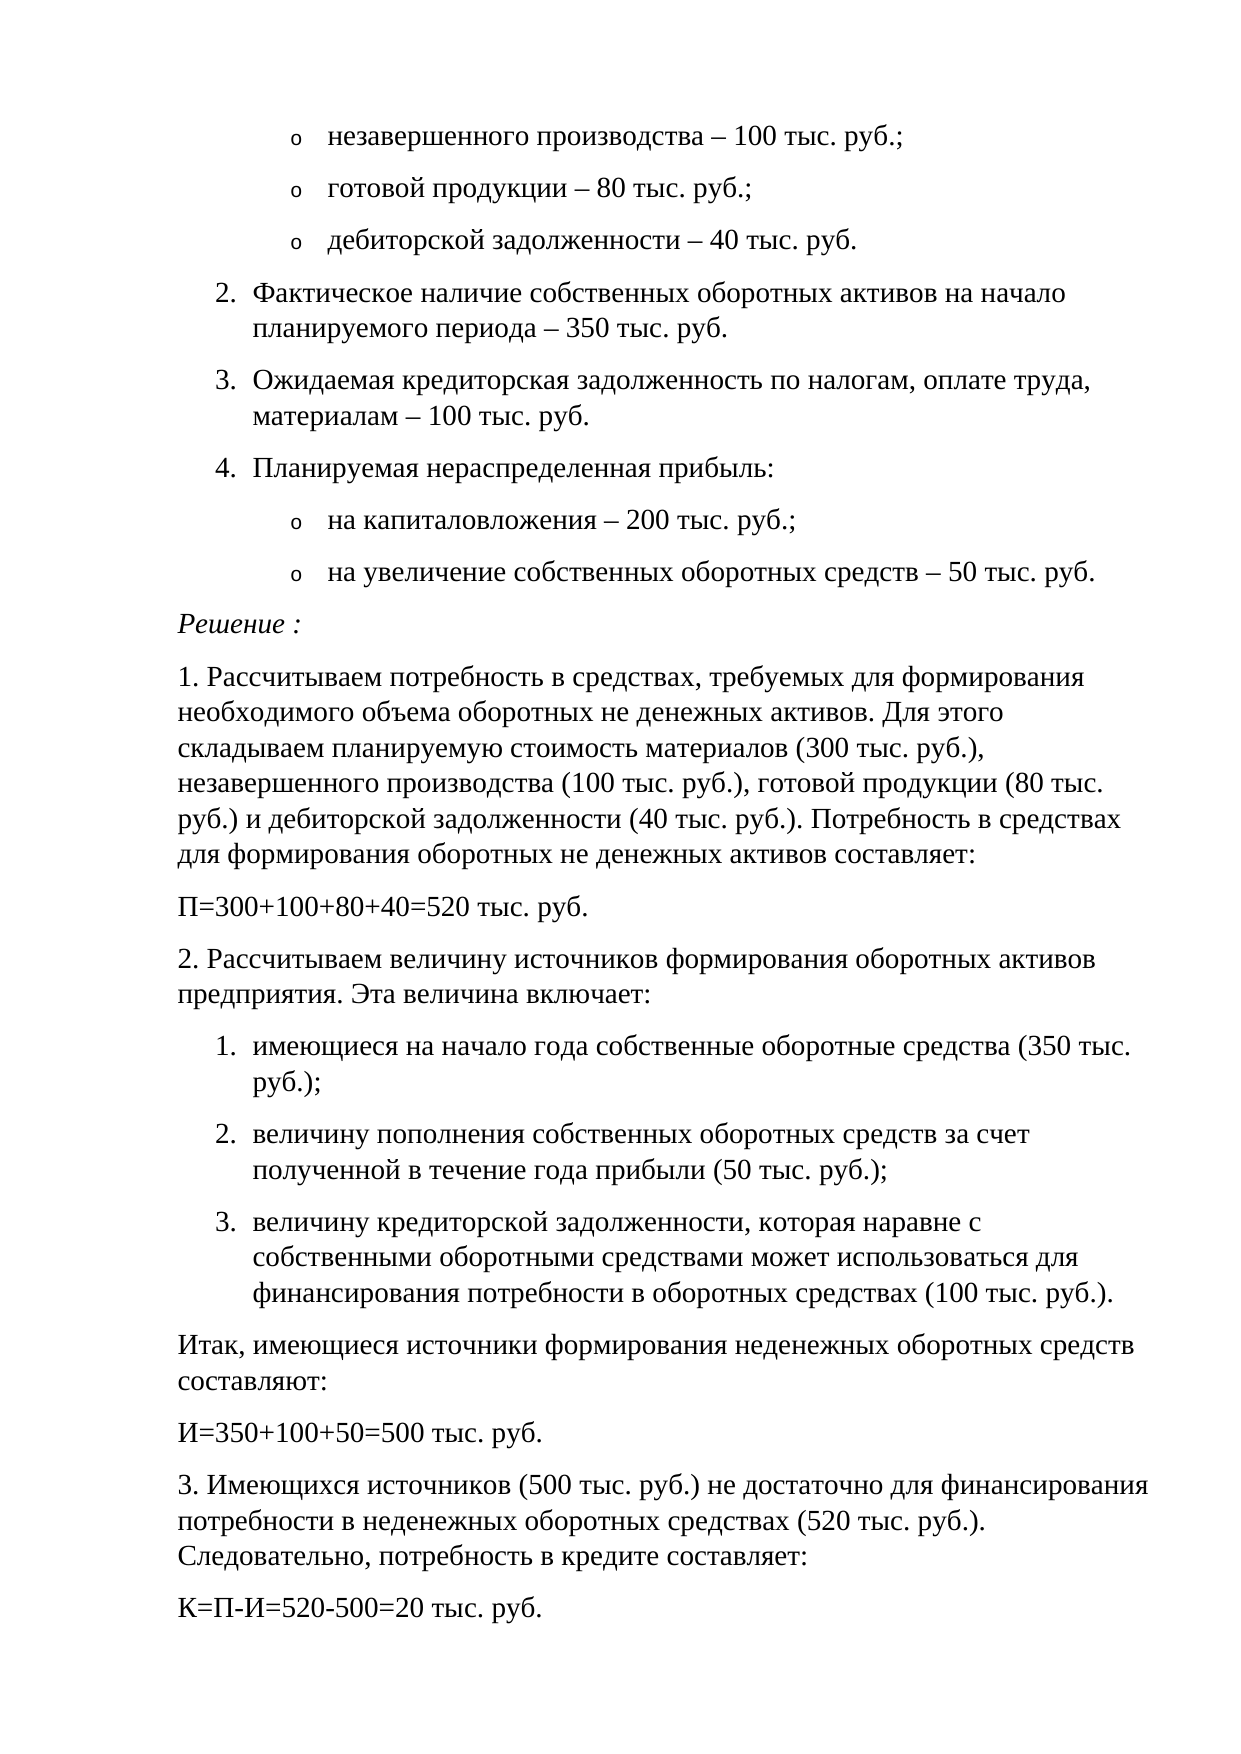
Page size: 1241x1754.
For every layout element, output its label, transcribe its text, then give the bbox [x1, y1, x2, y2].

list незавершенного производства – 100 тыс. руб.; [290, 118, 1152, 152]
list на увеличение собственных оборотных средств – 50 тыс. руб. [290, 554, 1152, 588]
text 2. Рассчитываем величину источников формирования оборотных активов предприятия. Эта величина включает: [177, 941, 1152, 1010]
text Решение : [177, 607, 1152, 640]
list дебиторской задолженности – 40 тыс. руб. [290, 222, 1152, 256]
list Планируемая нераспределенная прибыль: [215, 450, 1152, 484]
text И=350+100+50=500 тыс. руб. [177, 1415, 1152, 1448]
text 3. Имеющихся источников (500 тыс. руб.) не достаточно для финансирования потребности в неденежных оборотных средствах (520 тыс. руб.). Следовательно, потребность в кредите составляет: [177, 1467, 1152, 1572]
list Фактическое наличие собственных оборотных активов на начало планируемого периода – 350 тыс. руб. [215, 275, 1152, 344]
list на капиталовложения – 200 тыс. руб.; [290, 502, 1152, 536]
text П=300+100+80+40=520 тыс. руб. [177, 889, 1152, 922]
list Ожидаемая кредиторская задолженность по налогам, оплате труда, материалам – 100 тыс. руб. [215, 362, 1152, 431]
list величину кредиторской задолженности, которая наравне с собственными оборотными средствами может использоваться для финансирования потребности в оборотных средствах (100 тыс. руб.). [215, 1204, 1152, 1308]
text К=П-И=520-500=20 тыс. руб. [177, 1590, 1152, 1624]
text Итак, имеющиеся источники формирования неденежных оборотных средств составляют: [177, 1327, 1152, 1396]
text 1. Рассчитываем потребность в средствах, требуемых для формирования необходимого объема оборотных не денежных активов. Для этого складываем планируемую стоимость материалов (300 тыс. руб.), незавершенного производства (100 тыс. руб.), готовой продукции (80 тыс. руб.) и дебиторской задолженности (40 тыс. руб.). Потребность в средствах для формирования оборотных не денежных активов составляет: [177, 659, 1152, 870]
list величину пополнения собственных оборотных средств за счет полученной в течение года прибыли (50 тыс. руб.); [215, 1116, 1152, 1185]
list готовой продукции – 80 тыс. руб.; [290, 170, 1152, 204]
list имеющиеся на начало года собственные оборотные средства (350 тыс. руб.); [215, 1028, 1152, 1098]
